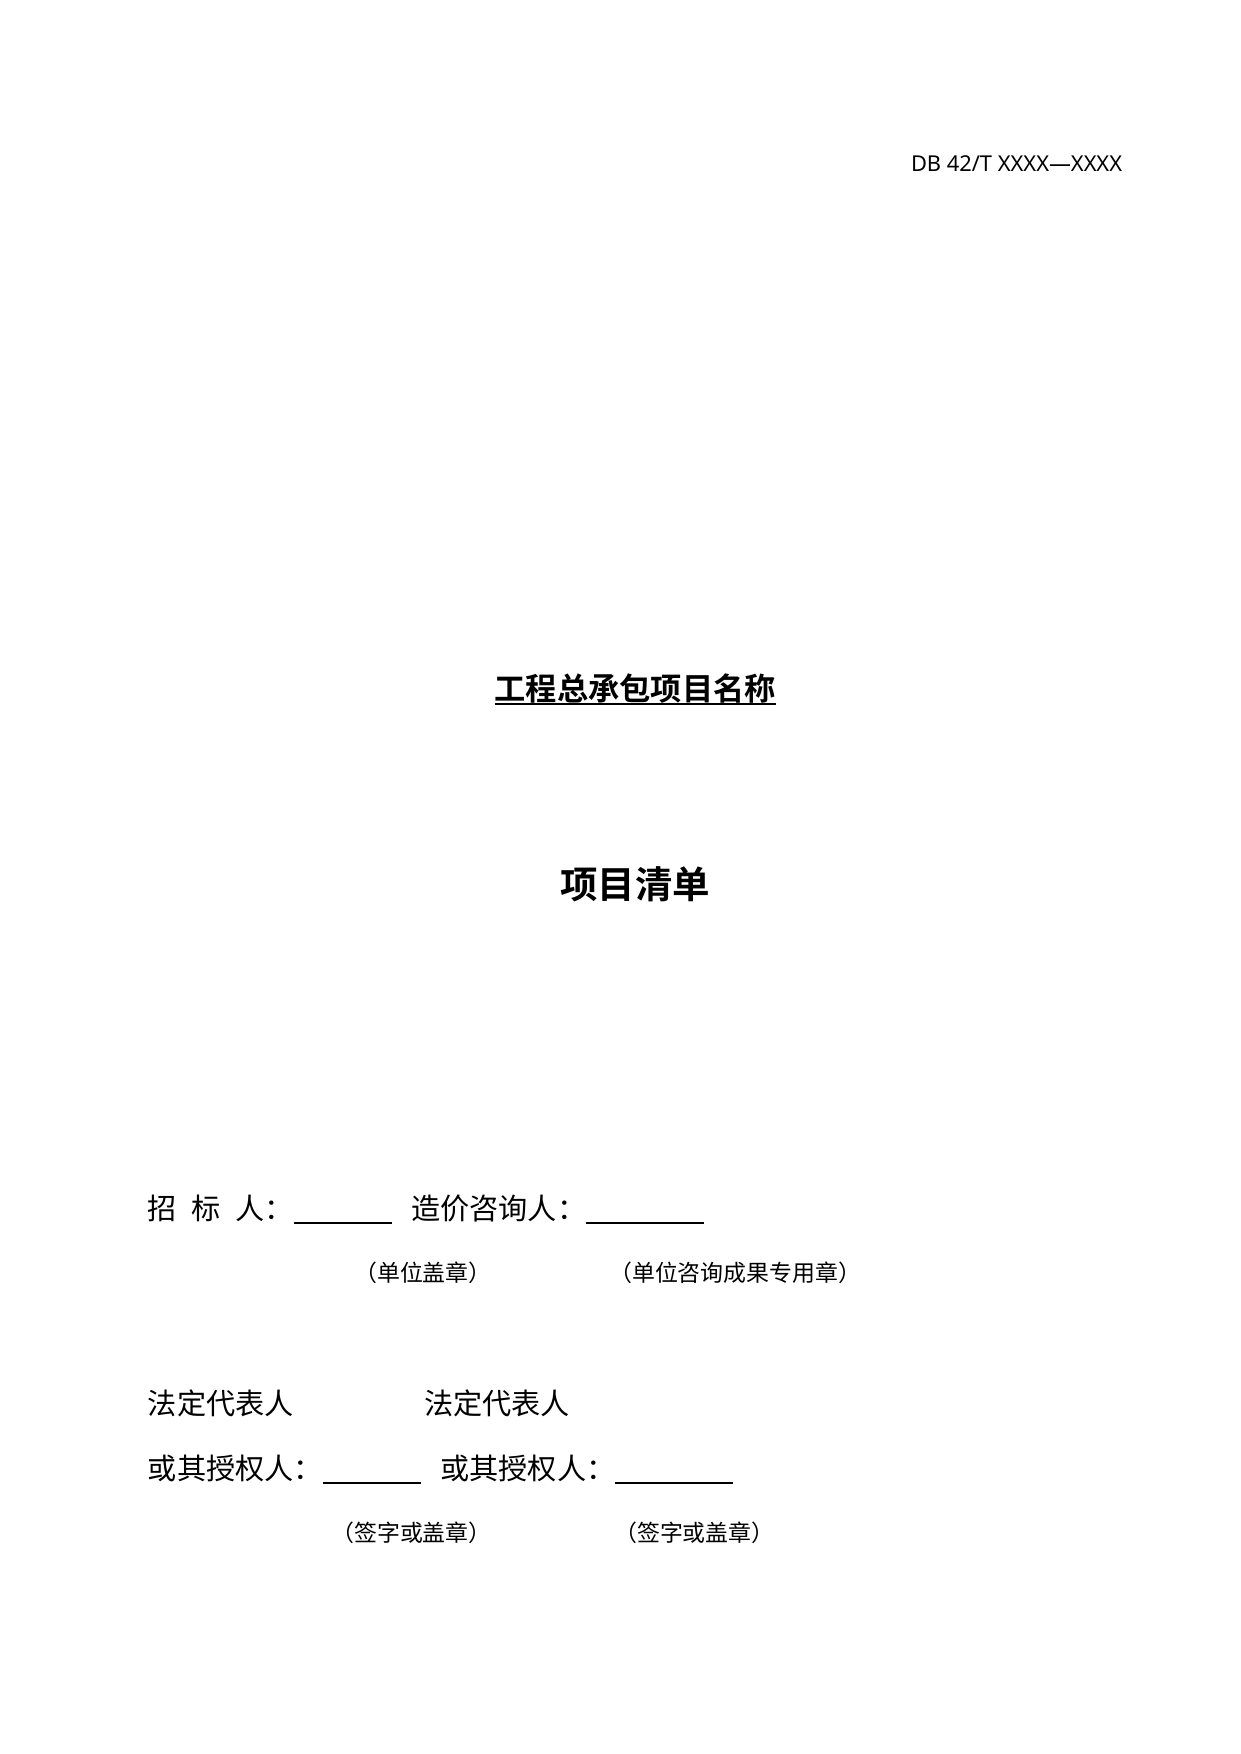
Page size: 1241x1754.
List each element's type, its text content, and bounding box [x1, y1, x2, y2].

text 或其授权人： 或其授权人： [148, 1434, 1122, 1499]
text 项目清单 [148, 849, 1122, 914]
text 法定代表人 法定代表人 [148, 1369, 1122, 1434]
text 招标人： 造价咨询人： [148, 1174, 1122, 1239]
text （单位盖章） （单位咨询成果专用章） [148, 1239, 1122, 1304]
text 工程总承包项目名称 [148, 654, 1122, 719]
text （签字或盖章） （签字或盖章） [148, 1499, 1122, 1564]
